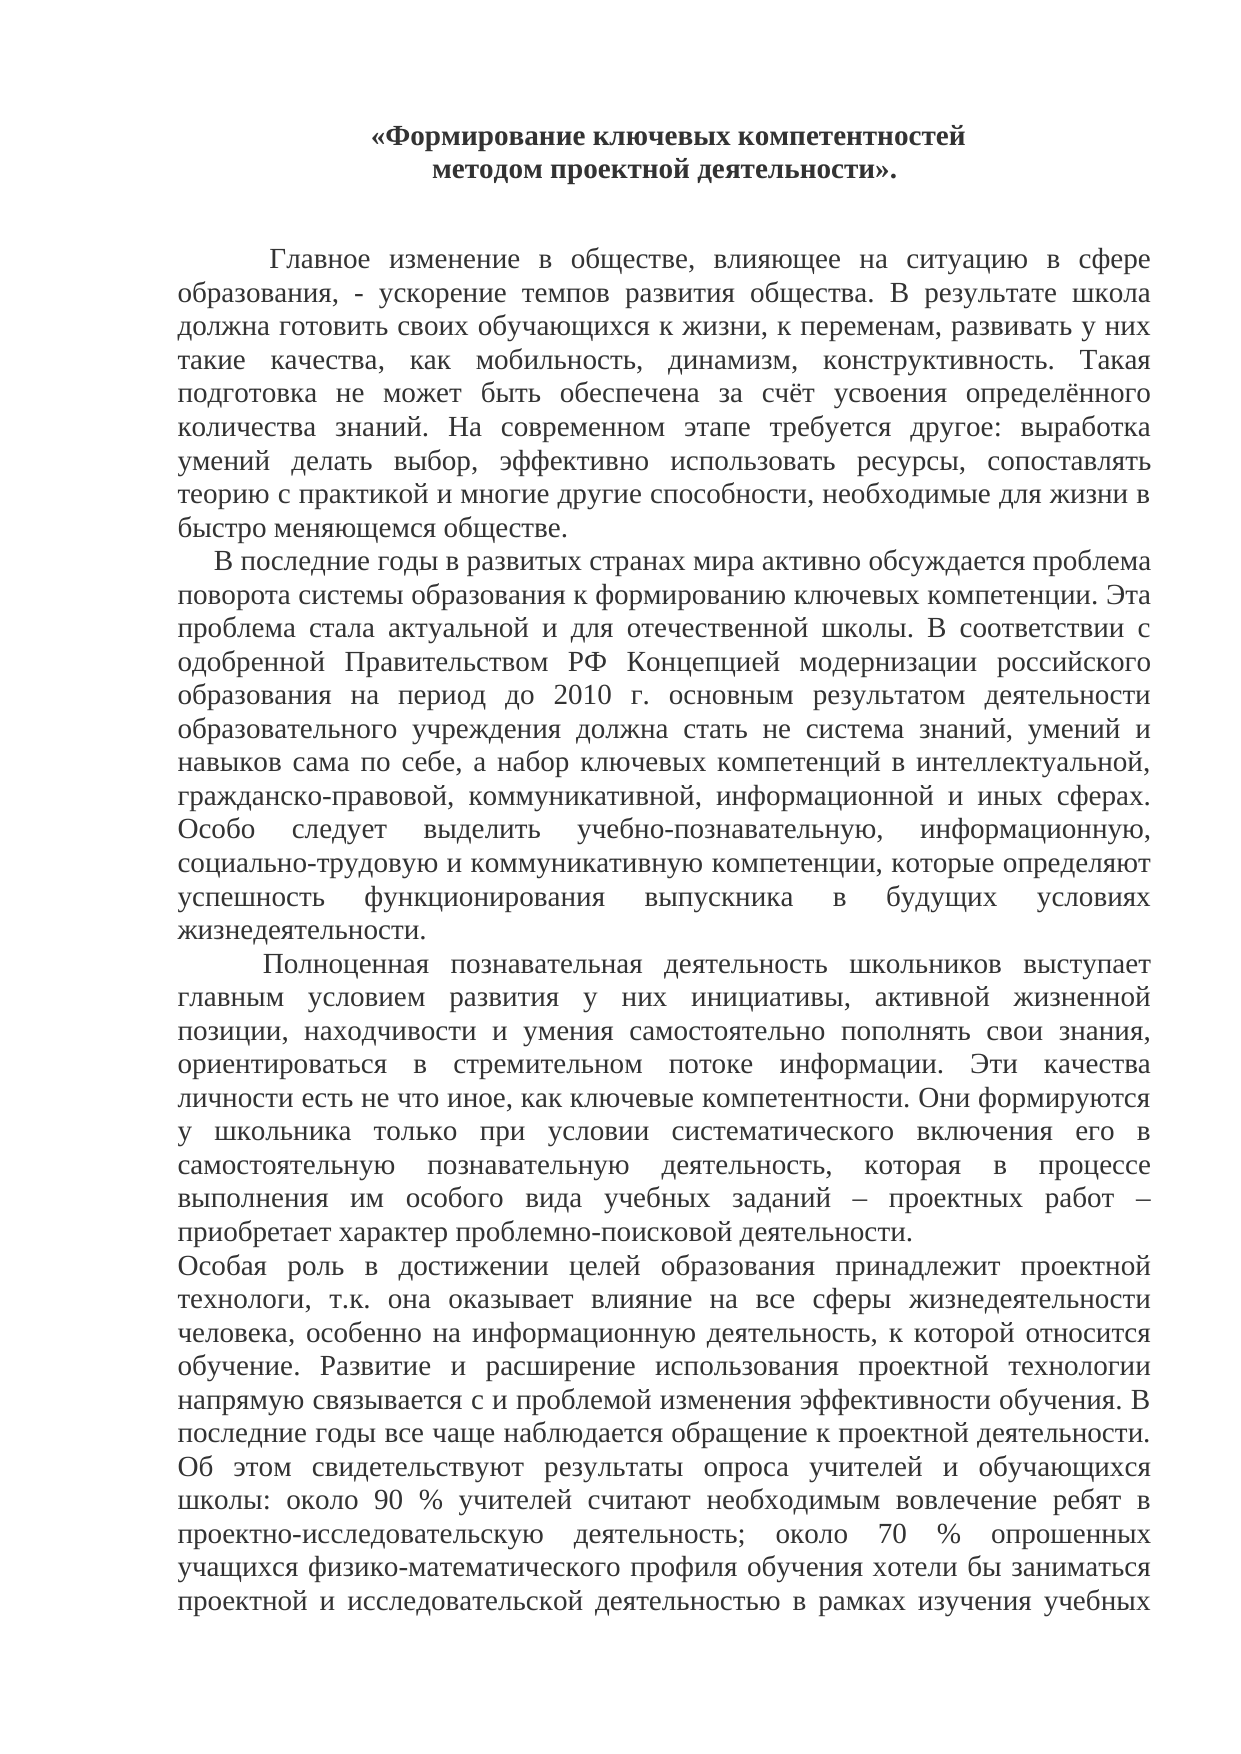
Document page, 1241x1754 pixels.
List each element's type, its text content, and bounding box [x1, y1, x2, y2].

text методом проектной деятельности». [177, 152, 1152, 185]
text «Формирование ключевых компетентностей [177, 118, 1152, 152]
text Полноценная познавательная деятельность школьников выступает главным условием развития у них инициативы, активной жизненной позиции, находчивости и умения самостоятельно пополнять свои знания, ориентироваться в стремительном потоке информации. Эти качества личности есть не что иное, как ключевые компетентности. Они формируются у школьника только при условии систематического включения его в самостоятельную познавательную деятельность, которая в процессе выполнения им особого вида учебных заданий – проектных работ – приобретает характер проблемно-поисковой деятельности. [177, 946, 1152, 1248]
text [177, 1248, 1152, 1617]
text В последние годы в развитых странах мира активно обсуждается проблема поворота системы образования к формированию ключевых компетенции. Эта проблема стала актуальной и для отечественной школы. В соответствии с одобренной Правительством РФ Концепцией модернизации российского образования на период до 2010 г. основным результатом деятельности образовательного учреждения должна стать не система знаний, умений и навыков сама по себе, а набор ключевых компетенций в интеллектуальной, гражданско-правовой, коммуникативной, информационной и иных сферах. Особо следует выделить учебно-познавательную, информационную, социально-трудовую и коммуникативную компетенции, которые определяют успешность функционирования выпускника в будущих условиях жизнедеятельности. [177, 543, 1152, 946]
text Главное изменение в обществе, влияющее на ситуацию в сфере образования, - ускорение темпов развития общества. В результате школа должна готовить своих обучающихся к жизни, к переменам, развивать у них такие качества, как мобильность, динамизм, конструктивность. Такая подготовка не может быть обеспечена за счёт усвоения определённого количества знаний. На современном этапе требуется другое: выработка умений делать выбор, эффективно использовать ресурсы, сопоставлять теорию с практикой и многие другие способности, необходимые для жизни в быстро меняющемся обществе. [177, 241, 1152, 543]
